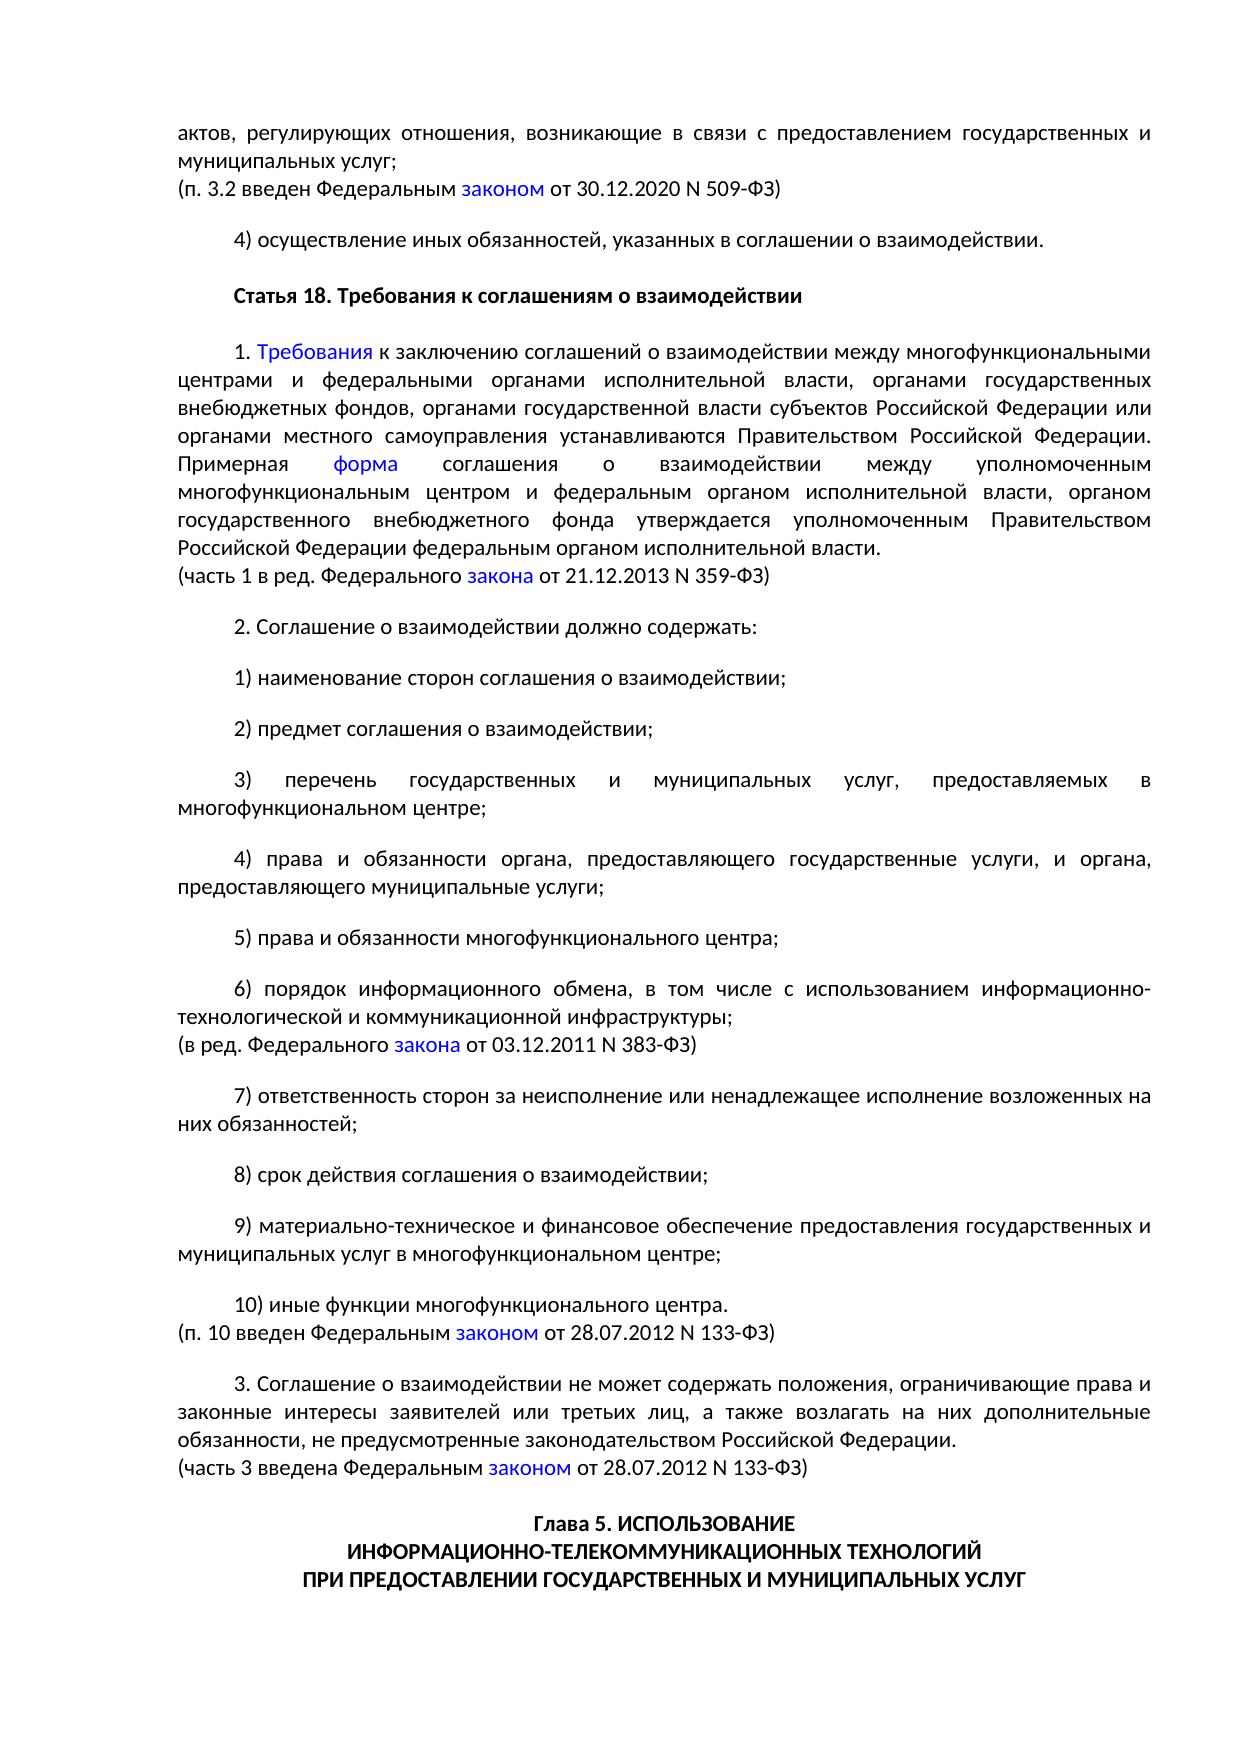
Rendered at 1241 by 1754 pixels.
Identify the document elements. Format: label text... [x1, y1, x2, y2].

text 5) права и обязанности многофункционального центра; [177, 923, 1152, 951]
text 9) материально-техническое и финансовое обеспечение предоставления государственных и муниципальных услуг в многофункциональном центре; [177, 1211, 1152, 1267]
text (п. 10 введен Федеральным законом от 28.07.2012 N 133-ФЗ) [177, 1318, 1152, 1346]
text 1) наименование сторон соглашения о взаимодействии; [177, 663, 1152, 691]
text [177, 118, 1152, 174]
text (часть 1 в ред. Федерального закона от 21.12.2013 N 359-ФЗ) [177, 561, 1152, 589]
title Глава 5. ИСПОЛЬЗОВАНИЕ [177, 1509, 1152, 1537]
title Статья 18. Требования к соглашениям о взаимодействии [177, 281, 1152, 309]
text 8) срок действия соглашения о взаимодействии; [177, 1160, 1152, 1188]
text 2. Соглашение о взаимодействии должно содержать: [177, 612, 1152, 640]
text 4) права и обязанности органа, предоставляющего государственные услуги, и органа, предоставляющего муниципальные услуги; [177, 844, 1152, 900]
title ИНФОРМАЦИОННО-ТЕЛЕКОММУНИКАЦИОННЫХ ТЕХНОЛОГИЙ [177, 1537, 1152, 1565]
text (п. 3.2 введен Федеральным законом от 30.12.2020 N 509-ФЗ) [177, 174, 1152, 202]
text 3) перечень государственных и муниципальных услуг, предоставляемых в многофункциональном центре; [177, 765, 1152, 821]
text 2) предмет соглашения о взаимодействии; [177, 714, 1152, 742]
text 6) порядок информационного обмена, в том числе с использованием информационно-технологической и коммуникационной инфраструктуры; [177, 974, 1152, 1030]
text 3. Соглашение о взаимодействии не может содержать положения, ограничивающие права и законные интересы заявителей или третьих лиц, а также возлагать на них дополнительные обязанности, не предусмотренные законодательством Российской Федерации. [177, 1369, 1152, 1453]
text 1. Требования к заключению соглашений о взаимодействии между многофункциональными центрами и федеральными органами исполнительной власти, органами государственных внебюджетных фондов, органами государственной власти субъектов Российской Федерации или органами местного самоуправления устанавливаются Правительством Российской Федерации. Примерная форма соглашения о взаимодействии между уполномоченным многофункциональным центром и федеральным органом исполнительной власти, органом государственного внебюджетного фонда утверждается уполномоченным Правительством Российской Федерации федеральным органом исполнительной власти. [177, 337, 1152, 561]
title ПРИ ПРЕДОСТАВЛЕНИИ ГОСУДАРСТВЕННЫХ И МУНИЦИПАЛЬНЫХ УСЛУГ [177, 1565, 1152, 1593]
text 7) ответственность сторон за неисполнение или ненадлежащее исполнение возложенных на них обязанностей; [177, 1081, 1152, 1137]
text 10) иные функции многофункционального центра. [177, 1290, 1152, 1318]
text (в ред. Федерального закона от 03.12.2011 N 383-ФЗ) [177, 1030, 1152, 1058]
text 4) осуществление иных обязанностей, указанных в соглашении о взаимодействии. [177, 225, 1152, 253]
text (часть 3 введена Федеральным законом от 28.07.2012 N 133-ФЗ) [177, 1453, 1152, 1481]
